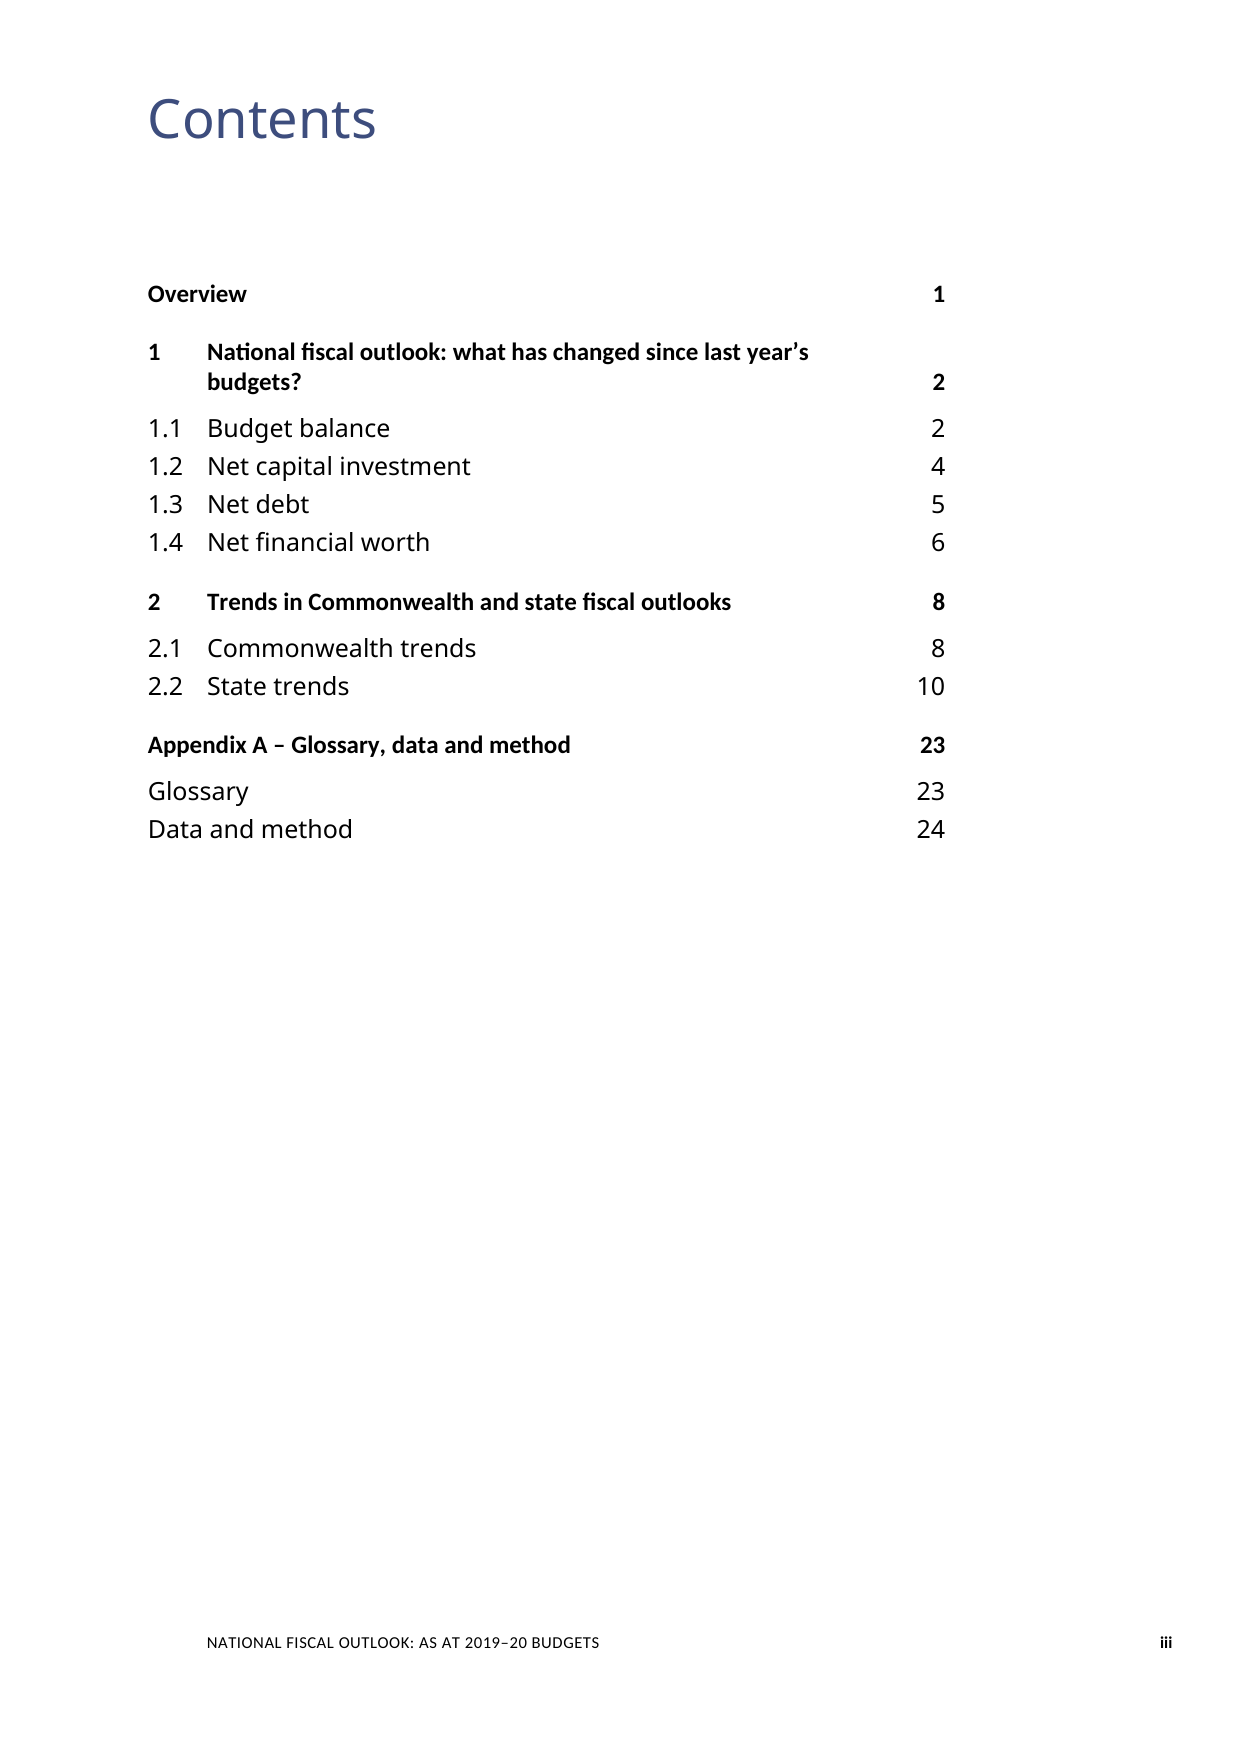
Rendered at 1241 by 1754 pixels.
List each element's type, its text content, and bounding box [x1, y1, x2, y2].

text 1 National fiscal outlook: what has changed since last year’s budgets? 2 [148, 336, 886, 397]
text 1.1 Budget balance 2 [148, 410, 886, 444]
text Glossary 23 [148, 774, 886, 808]
text Appendix A – Glossary, data and method 23 [148, 730, 886, 760]
text 1.4 Net financial worth 6 [148, 525, 886, 559]
text 2.1 Commonwealth trends 8 [148, 630, 886, 664]
text 1.3 Net debt 5 [148, 487, 886, 521]
text Overview 1 [148, 278, 886, 309]
subtitle Contents [148, 88, 1092, 151]
text Data and method 24 [148, 812, 886, 846]
text 2.2 State trends 10 [148, 668, 886, 703]
text 1.2 Net capital investment 4 [148, 449, 886, 483]
text 2 Trends in Commonwealth and state fiscal outlooks 8 [148, 586, 886, 617]
